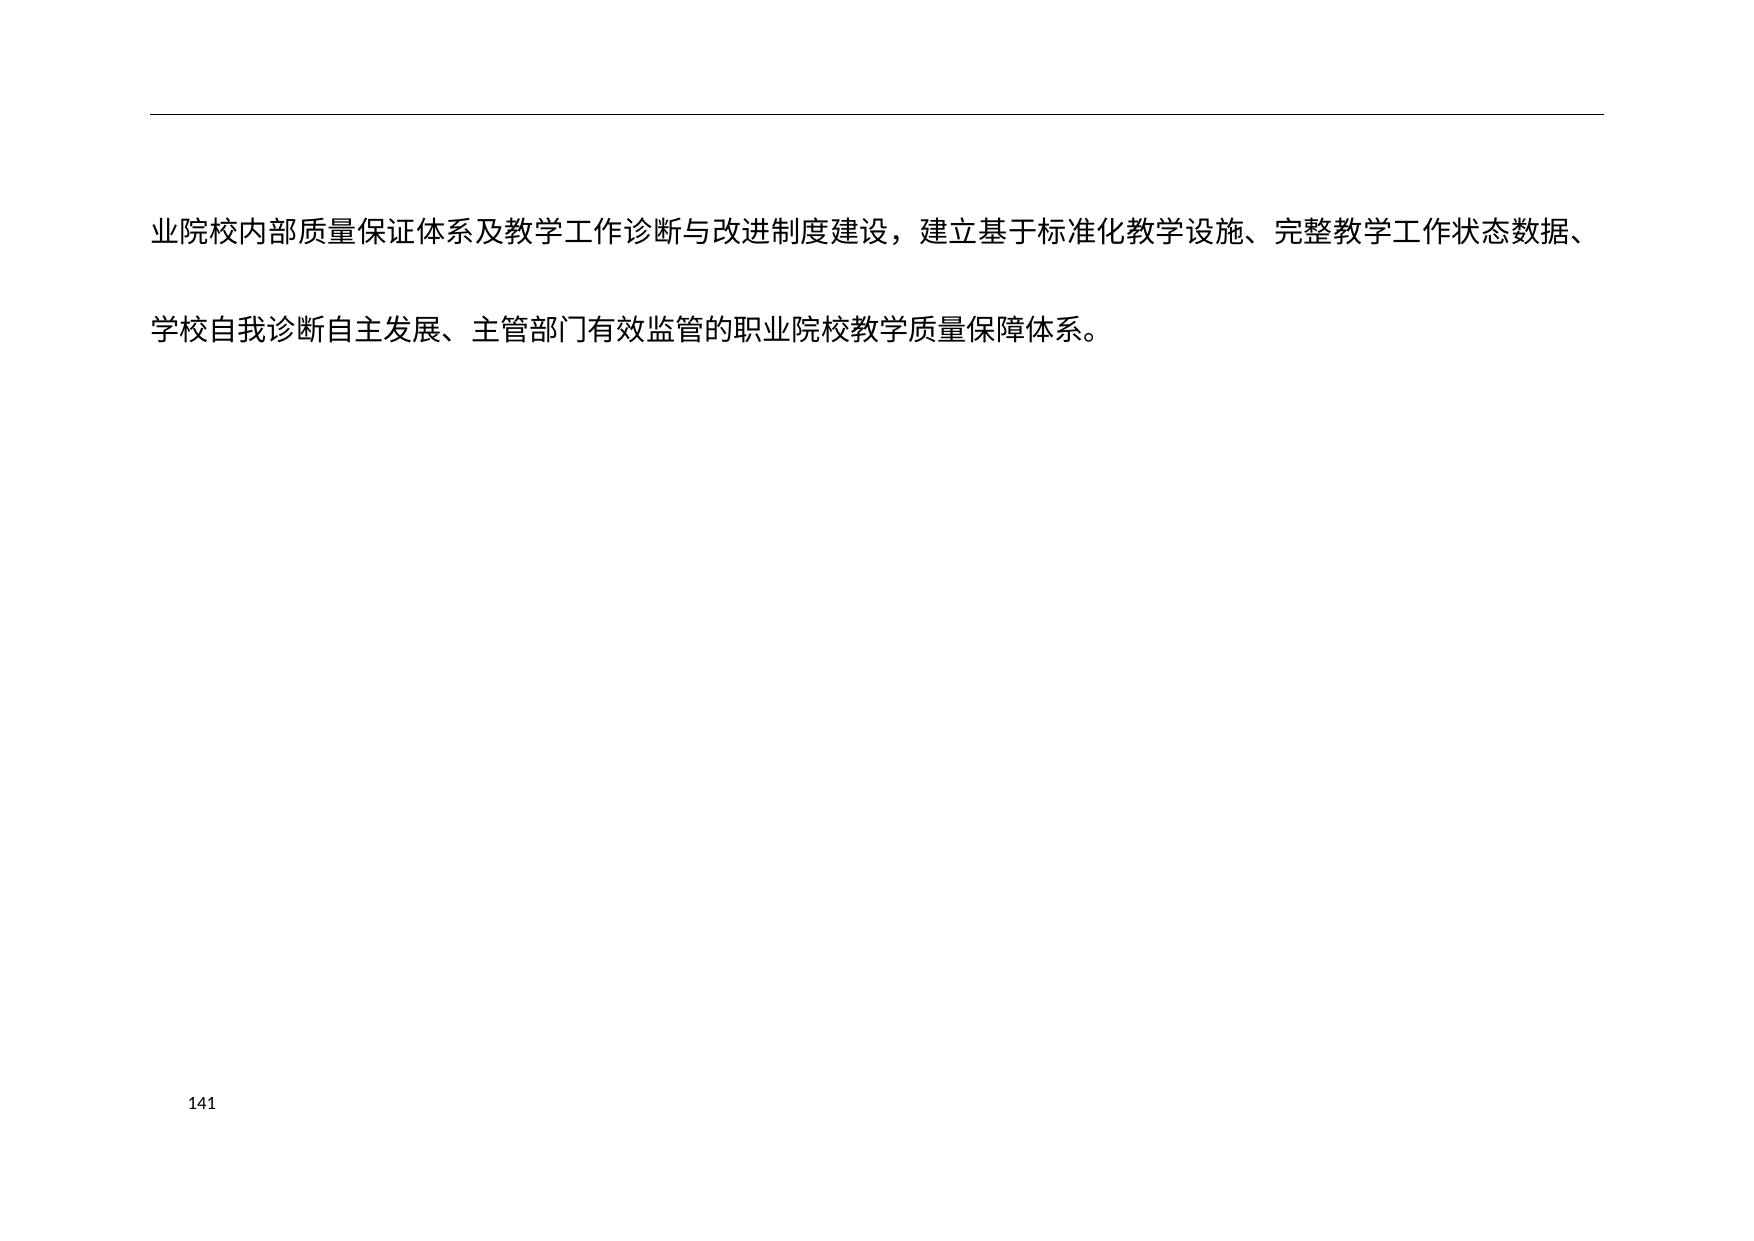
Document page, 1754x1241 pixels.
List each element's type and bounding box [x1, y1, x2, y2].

text [150, 198, 1604, 360]
